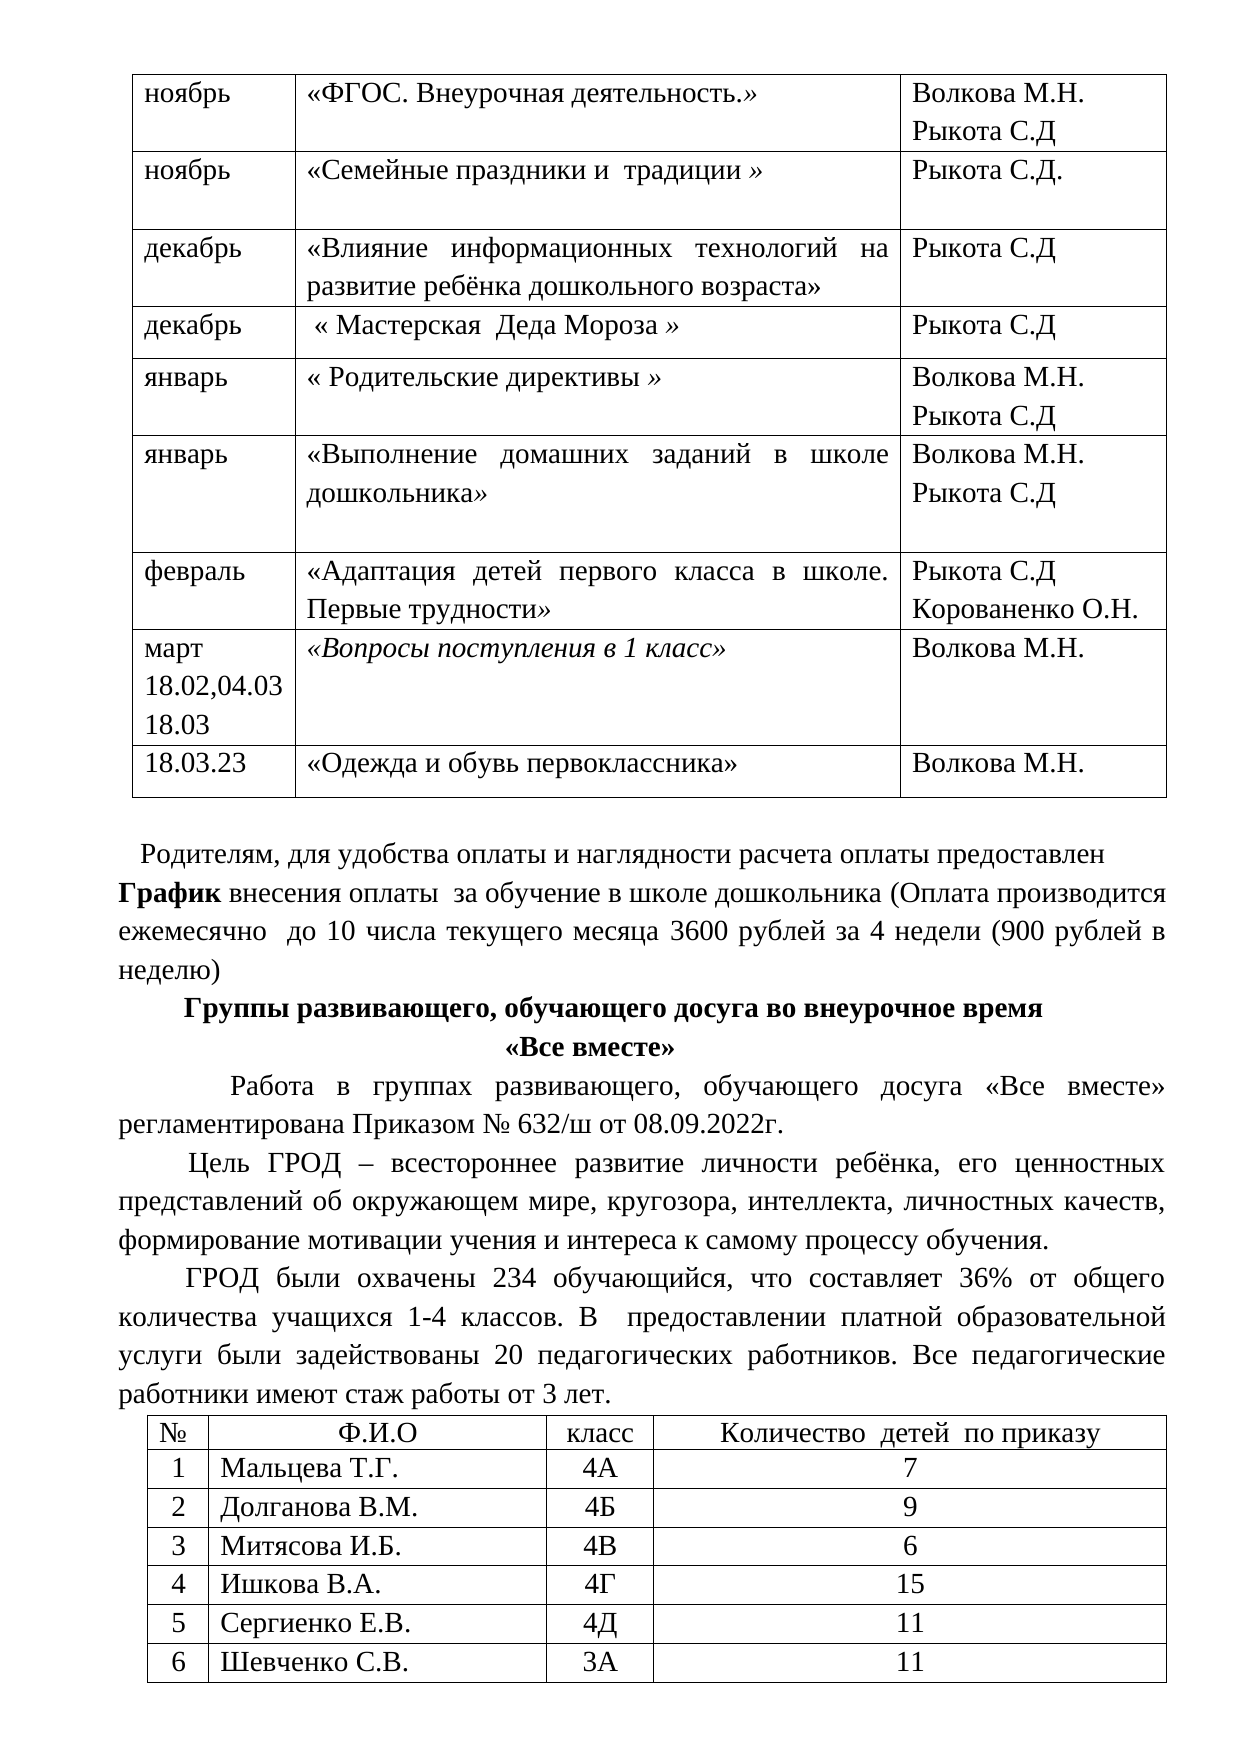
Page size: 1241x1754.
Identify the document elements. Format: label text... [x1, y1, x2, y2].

table_cell 15 [654, 1566, 1166, 1604]
text ГРОД были охвачены 234 обучающийся, что составляет 36% от общего количества учащихся 1-4 классов. В предоставлении платной образовательной услуги были задействованы 20 педагогических работников. Все педагогические работники имеют стаж работы от 3 лет. [118, 1260, 1167, 1409]
table_cell Ишкова В.А. [209, 1566, 546, 1604]
table_cell декабрь [133, 307, 295, 358]
table_cell 4 [148, 1566, 208, 1604]
table_cell ноябрь [133, 152, 295, 229]
table_cell Шевченко С.В. [209, 1644, 546, 1682]
table_cell Долганова В.М. [209, 1489, 546, 1527]
text Работа в группах развивающего, обучающего досуга «Все вместе» регламентирована Приказом № 632/ш от 08.09.2022г. [118, 1068, 1167, 1140]
table_cell ноябрь [133, 75, 295, 151]
table_cell « Мастерская Деда Мороза » [296, 307, 900, 358]
table_cell февраль [133, 553, 295, 629]
table_cell 5 [148, 1605, 208, 1643]
table_cell Волкова М.Н. Рыкота С.Д [901, 436, 1166, 552]
table_cell 4В [547, 1528, 653, 1565]
table_cell «Адаптация детей первого класса в школе. Первые трудности» [296, 553, 900, 629]
table_cell Волкова М.Н. Рыкота С.Д [901, 359, 1166, 435]
table_cell Митясова И.Б. [209, 1528, 546, 1565]
text Цель ГРОД – всестороннее развитие личности ребёнка, его ценностных представлений об окружающем мире, кругозора, интеллекта, личностных качеств, формирование мотивации учения и интереса к самому процессу обучения. [118, 1145, 1167, 1255]
table_cell «ФГОС. Внеурочная деятельность.» [296, 75, 900, 151]
table_cell «Одежда и обувь первоклассника» [296, 746, 900, 797]
table_cell 3А [547, 1644, 653, 1682]
table_cell Волкова М.Н. [901, 746, 1166, 797]
text Родителям, для удобства оплаты и наглядности расчета оплаты предоставлен [118, 836, 1167, 870]
table_cell 9 [654, 1489, 1166, 1527]
table_cell Волкова М.Н. Рыкота С.Д [901, 75, 1166, 151]
table_cell «Вопросы поступления в 1 класс» [296, 630, 900, 744]
table_cell 7 [654, 1450, 1166, 1488]
table_cell январь [133, 359, 295, 435]
table_header класс [547, 1416, 653, 1449]
table_header Ф.И.О [209, 1416, 546, 1449]
table_cell март 18.02,04.03 18.03 [133, 630, 295, 744]
table_cell Рыкота С.Д Корованенко О.Н. [901, 553, 1166, 629]
table_cell 3 [148, 1528, 208, 1565]
table_cell Сергиенко Е.В. [209, 1605, 546, 1643]
table_cell 4А [547, 1450, 653, 1488]
table_cell 6 [148, 1644, 208, 1682]
table_cell 4Д [547, 1605, 653, 1643]
text Группы развивающего, обучающего досуга во внеурочное время [118, 991, 1167, 1024]
table_header № [148, 1416, 208, 1449]
table_cell « Родительские директивы » [296, 359, 900, 435]
table_header Количество детей по приказу [654, 1416, 1166, 1449]
table_cell Волкова М.Н. [901, 630, 1166, 744]
table_cell декабрь [133, 230, 295, 306]
table_cell «Выполнение домашних заданий в школе дошкольника» [296, 436, 900, 552]
table_cell 18.03.23 [133, 746, 295, 797]
table_cell 4Г [547, 1566, 653, 1604]
table_cell 2 [148, 1489, 208, 1527]
table_cell Рыкота С.Д. [901, 152, 1166, 229]
table_cell Мальцева Т.Г. [209, 1450, 546, 1488]
table_cell Рыкота С.Д [901, 307, 1166, 358]
table_cell 11 [654, 1605, 1166, 1643]
table_cell январь [133, 436, 295, 552]
table_cell «Семейные праздники и традиции » [296, 152, 900, 229]
table_cell «Влияние информационных технологий на развитие ребёнка дошкольного возраста» [296, 230, 900, 306]
text «Все вместе» [118, 1029, 1167, 1063]
text График внесения оплаты за обучение в школе дошкольника (Оплата производится ежемесячно до 10 числа текущего месяца 3600 рублей за 4 недели (900 рублей в неделю) [118, 875, 1167, 986]
table_cell Рыкота С.Д [901, 230, 1166, 306]
table_cell 11 [654, 1644, 1166, 1682]
table_cell 6 [654, 1528, 1166, 1565]
table_cell 1 [148, 1450, 208, 1488]
table_cell 4Б [547, 1489, 653, 1527]
